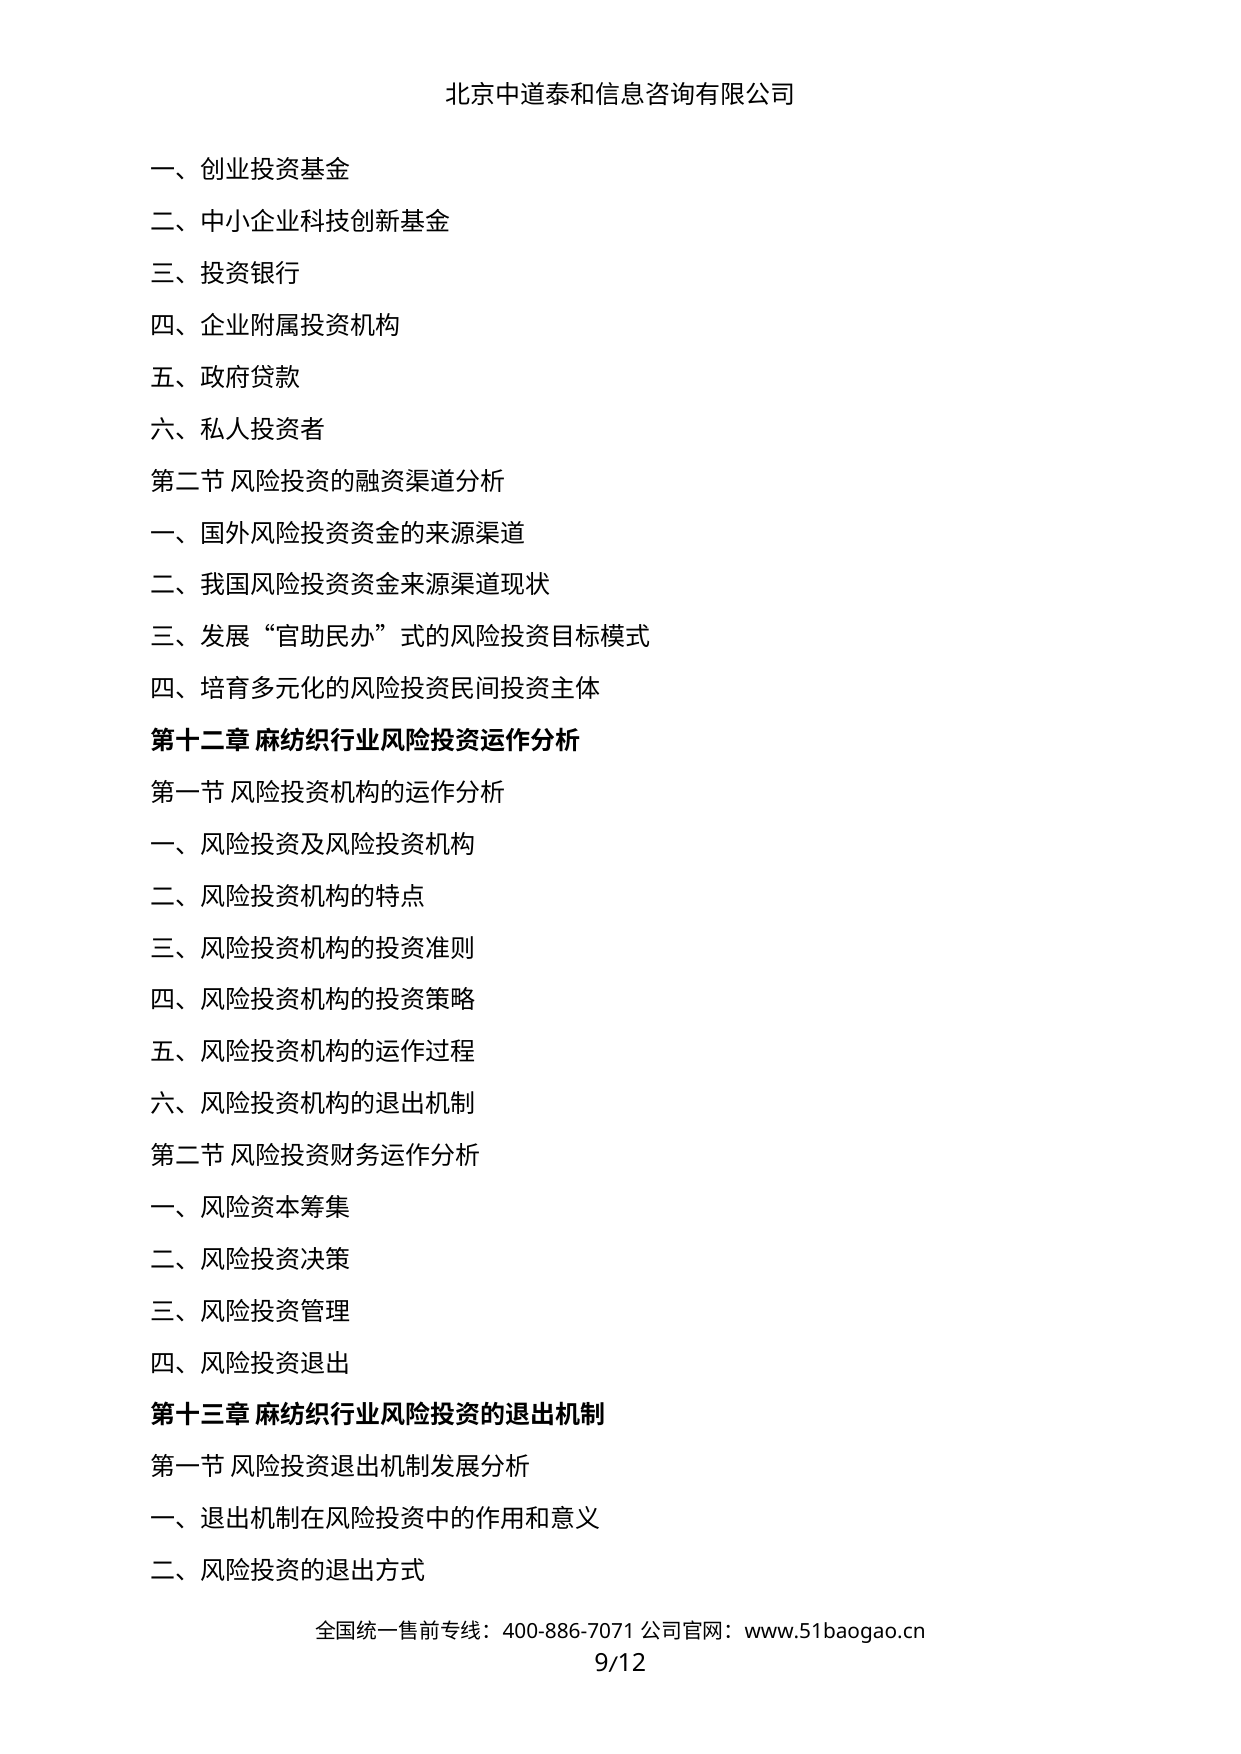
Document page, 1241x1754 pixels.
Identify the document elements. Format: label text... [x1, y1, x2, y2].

text 六、风险投资机构的退出机制 [150, 1084, 1090, 1120]
text 第一节 风险投资退出机制发展分析 [150, 1447, 1090, 1483]
text 一、风险投资及风险投资机构 [150, 824, 1090, 861]
text 四、培育多元化的风险投资民间投资主体 [150, 669, 1090, 705]
text 一、风险资本筹集 [150, 1187, 1090, 1224]
text 二、中小企业科技创新基金 [150, 202, 1090, 238]
text 四、企业附属投资机构 [150, 306, 1090, 342]
text 三、风险投资机构的投资准则 [150, 928, 1090, 964]
text 第十二章 麻纺织行业风险投资运作分析 [150, 721, 1090, 757]
text 第十三章 麻纺织行业风险投资的退出机制 [150, 1395, 1090, 1431]
text 第一节 风险投资机构的运作分析 [150, 772, 1090, 809]
text 四、风险投资机构的投资策略 [150, 980, 1090, 1016]
text 一、创业投资基金 [150, 150, 1090, 186]
text 二、风险投资决策 [150, 1239, 1090, 1276]
text 二、我国风险投资资金来源渠道现状 [150, 565, 1090, 601]
text 第二节 风险投资的融资渠道分析 [150, 461, 1090, 497]
text 一、国外风险投资资金的来源渠道 [150, 513, 1090, 549]
text 五、政府贷款 [150, 357, 1090, 394]
text 三、风险投资管理 [150, 1291, 1090, 1327]
text 四、风险投资退出 [150, 1343, 1090, 1379]
text 二、风险投资机构的特点 [150, 876, 1090, 912]
text 五、风险投资机构的运作过程 [150, 1032, 1090, 1068]
text 第二节 风险投资财务运作分析 [150, 1136, 1090, 1172]
text 一、退出机制在风险投资中的作用和意义 [150, 1499, 1090, 1535]
text 六、私人投资者 [150, 409, 1090, 446]
text 二、风险投资的退出方式 [150, 1551, 1090, 1587]
text 三、投资银行 [150, 254, 1090, 290]
text 三、发展“官助民办”式的风险投资目标模式 [150, 617, 1090, 653]
